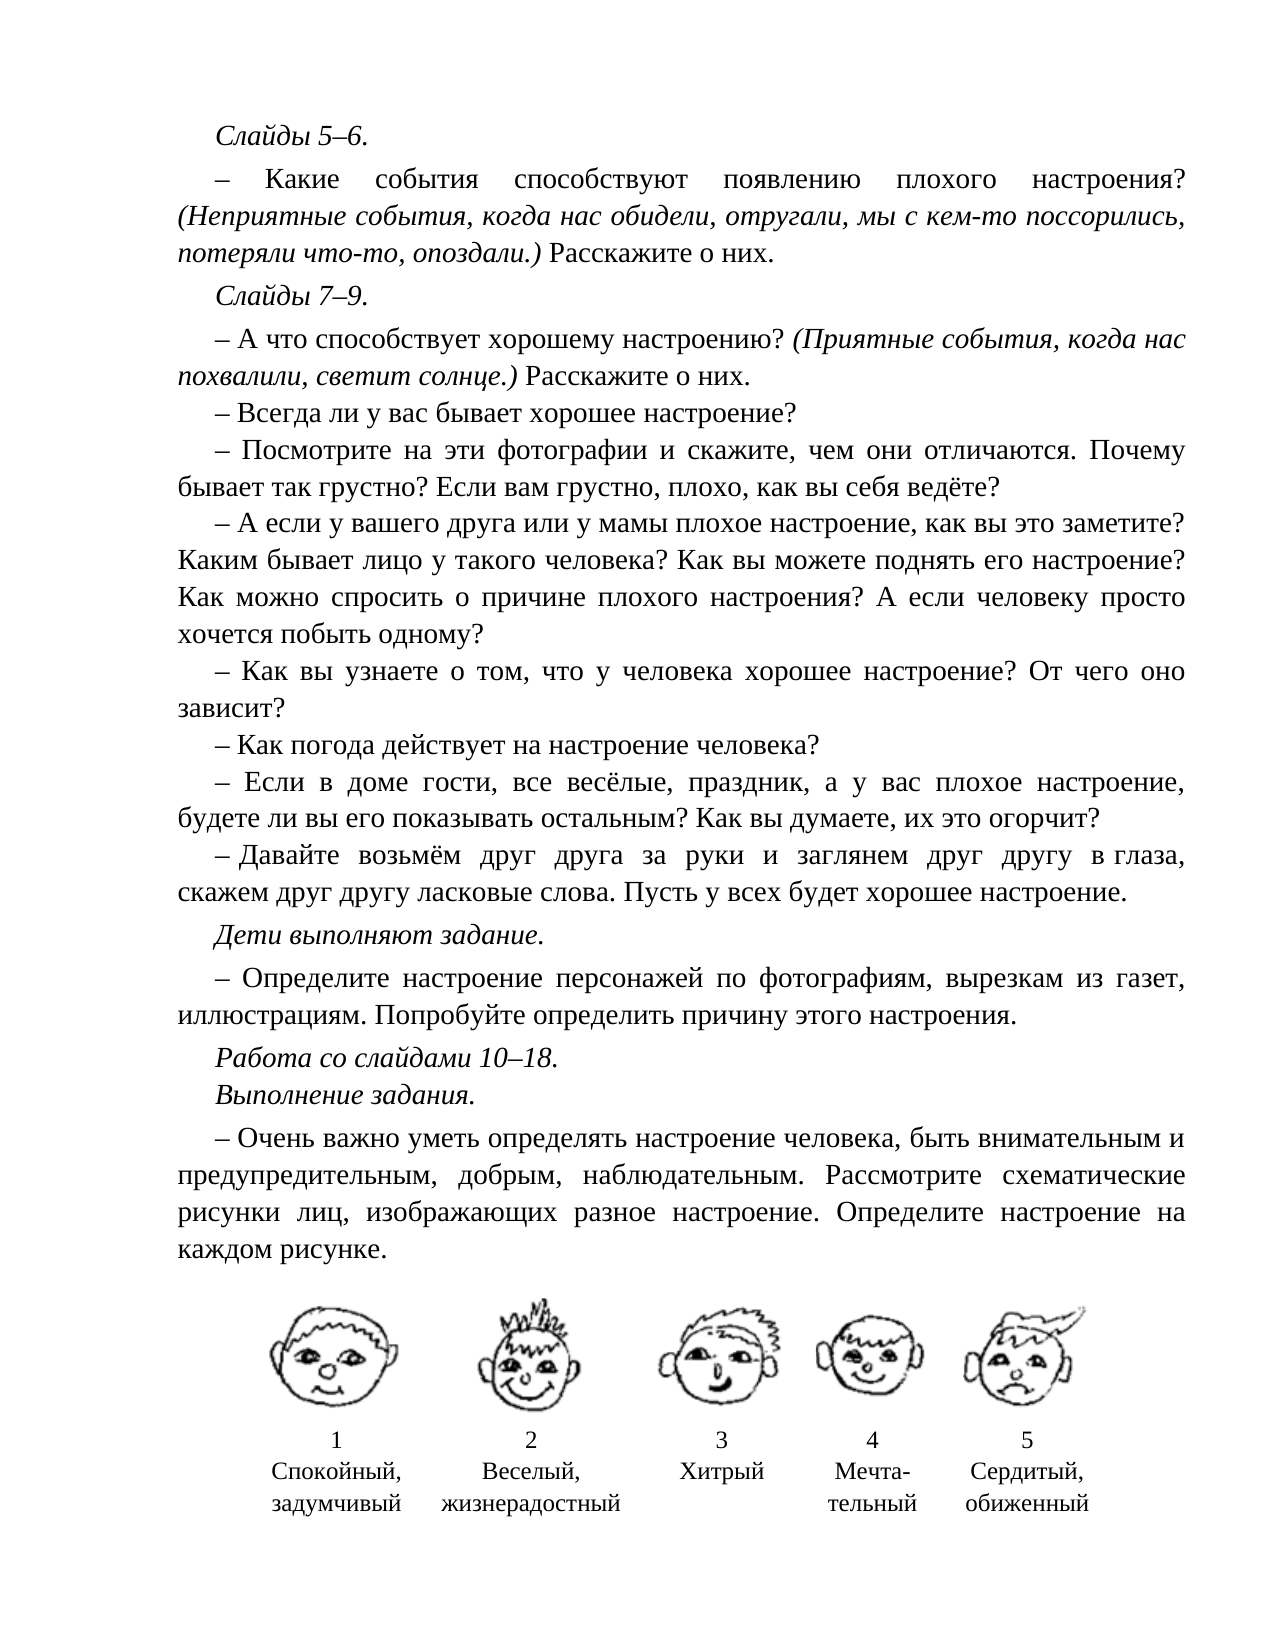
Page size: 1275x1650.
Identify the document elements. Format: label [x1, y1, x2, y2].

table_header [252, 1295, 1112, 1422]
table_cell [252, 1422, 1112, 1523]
picture [268, 1302, 404, 1411]
picture [476, 1297, 585, 1416]
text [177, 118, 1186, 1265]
picture [656, 1302, 787, 1411]
picture [815, 1313, 929, 1400]
picture [963, 1301, 1092, 1412]
